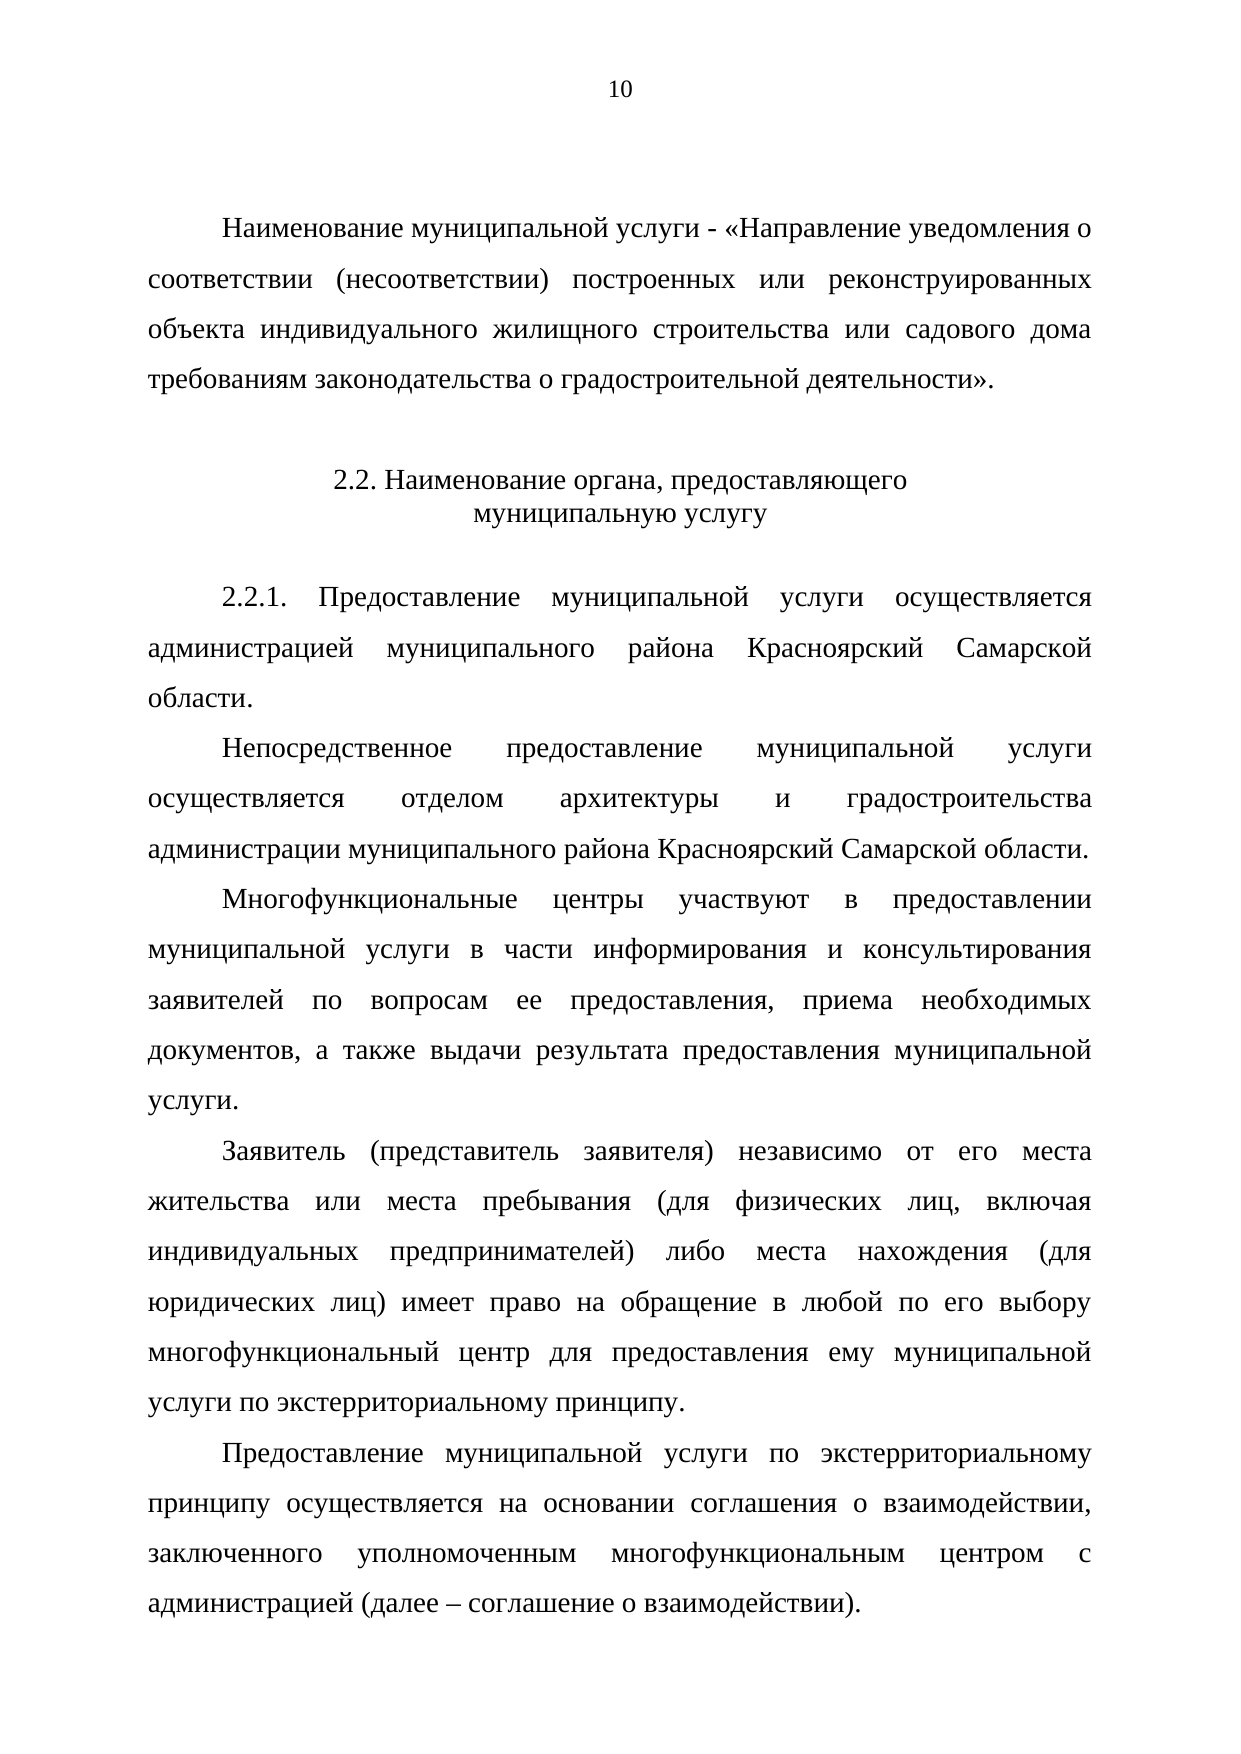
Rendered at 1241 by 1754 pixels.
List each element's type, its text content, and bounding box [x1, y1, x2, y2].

text Заявитель (представитель заявителя) независимо от его места жительства или места пребывания (для физических лиц, включая индивидуальных предпринимателей) либо места нахождения (для юридических лиц) имеет право на обращение в любой по его выбору многофункциональный центр для предоставления ему муниципальной услуги по экстерриториальному принципу. [148, 1133, 1092, 1418]
text 2.2. Наименование органа, предоставляющего [148, 462, 1093, 496]
text 2.2.1. Предоставление муниципальной услуги осуществляется администрацией муниципального района Красноярский Самарской области. [148, 579, 1092, 713]
text Многофункциональные центры участвуют в предоставлении муниципальной услуги в части информирования и консультирования заявителей по вопросам ее предоставления, приема необходимых документов, а также выдачи результата предоставления муниципальной услуги. [148, 881, 1092, 1116]
text Наименование муниципальной услуги - «Направление уведомления о соответствии (несоответствии) построенных или реконструированных объекта индивидуального жилищного строительства или садового дома требованиям законодательства о градостроительной деятельности». [148, 210, 1092, 395]
text Предоставление муниципальной услуги по экстерриториальному принципу осуществляется на основании соглашения о взаимодействии, заключенного уполномоченным многофункциональным центром с администрацией (далее – соглашение о взаимодействии). [148, 1435, 1092, 1619]
text Непосредственное предоставление муниципальной услуги осуществляется отделом архитектуры и градостроительства администрации муниципального района Красноярский Самарской области. [148, 730, 1092, 864]
text муниципальную услугу [148, 496, 1093, 529]
